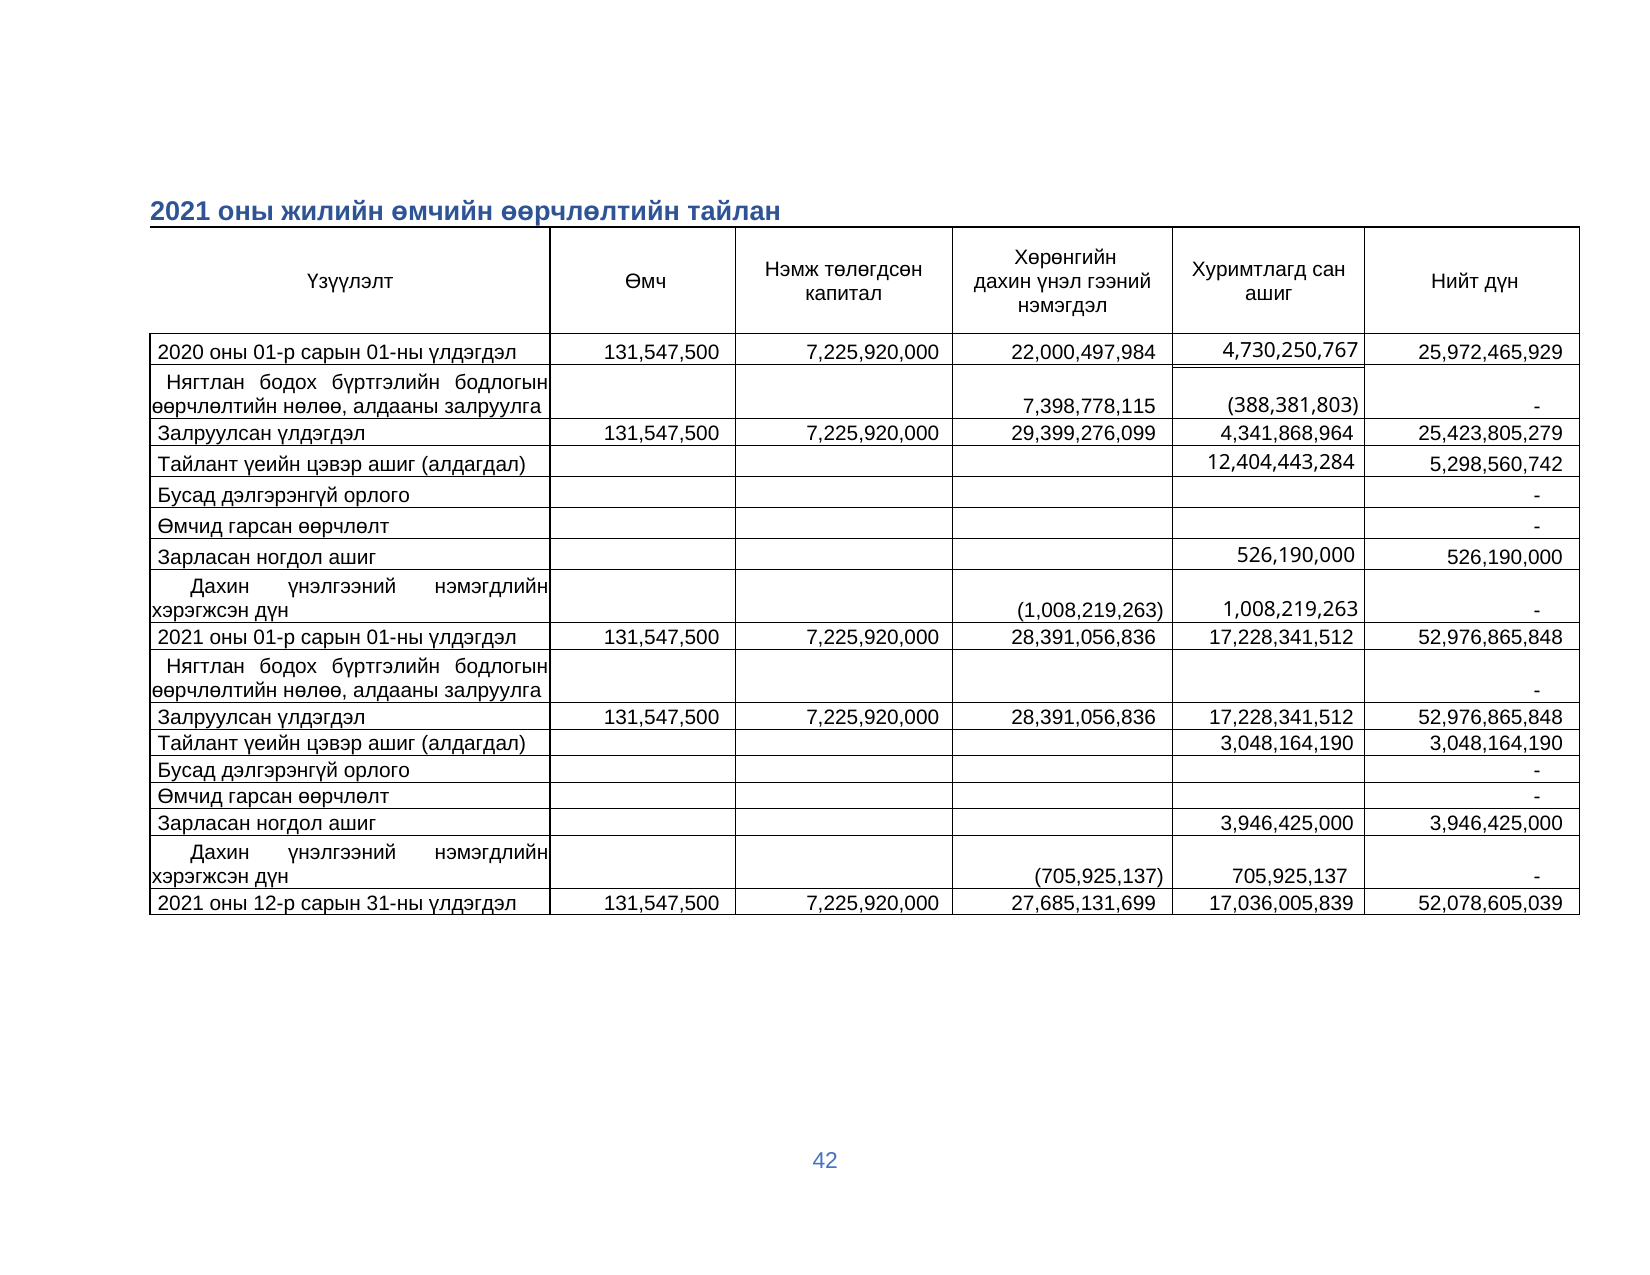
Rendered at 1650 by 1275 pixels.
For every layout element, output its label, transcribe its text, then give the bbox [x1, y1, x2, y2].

table_cell Бусад дэлгэрэнгүй орлого [151, 477, 549, 507]
table_cell [953, 730, 1172, 755]
table_cell [551, 730, 735, 755]
table_cell 3,946,425,000 [1365, 809, 1579, 835]
table_cell (705,925,137) [953, 836, 1172, 888]
table_cell Өмчид гарсан өөрчлөлт [151, 508, 549, 538]
table_cell [953, 477, 1172, 507]
table_cell 25,972,465,929 [1365, 334, 1579, 364]
table_cell [736, 365, 952, 418]
table_cell [953, 809, 1172, 835]
table_cell [551, 508, 735, 538]
table_cell Зарласан ногдол ашиг [151, 809, 549, 835]
table_cell - [1365, 783, 1579, 808]
table_cell - [1365, 836, 1579, 888]
table_cell Өмчид гарсан өөрчлөлт [151, 783, 549, 808]
table_cell 1,008,219,263 [1173, 570, 1364, 622]
table_cell 17,228,341,512 [1173, 703, 1364, 728]
table_cell [551, 570, 735, 622]
table_cell [953, 446, 1172, 476]
table_cell [736, 836, 952, 888]
table_cell [736, 477, 952, 507]
table_cell [736, 650, 952, 702]
table_cell [1173, 650, 1364, 702]
table_cell 3,946,425,000 [1173, 809, 1364, 835]
table_cell [551, 756, 735, 782]
table_cell [736, 508, 952, 538]
table_cell 131,547,500 [551, 623, 735, 649]
table_cell 17,036,005,839 [1173, 889, 1364, 914]
table_cell Нягтлан бодох бүртгэлийн бодлогын өөрчлөлтийн нөлөө, алдааны залруулга [151, 650, 549, 702]
subtitle 2021 оны жилийн өмчийн өөрчлөлтийн тайлан [150, 195, 1500, 226]
table_cell 3,048,164,190 [1173, 730, 1364, 755]
table_cell Дахин үнэлгээний нэмэгдлийн хэрэгжсэн дүн [151, 570, 549, 622]
table_cell [551, 539, 735, 569]
table_cell 7,225,920,000 [736, 889, 952, 914]
table_cell - [1365, 756, 1579, 782]
table_cell (1,008,219,263) [953, 570, 1172, 622]
table_cell [1173, 756, 1364, 782]
table_header Үзүүлэлт [150, 228, 549, 333]
table_cell Тайлант үеийн цэвэр ашиг (алдагдал) [151, 730, 549, 755]
table_cell 131,547,500 [551, 703, 735, 728]
table_cell 52,976,865,848 [1365, 623, 1579, 649]
table_cell 28,391,056,836 [953, 703, 1172, 728]
table_cell [736, 783, 952, 808]
table_cell - [1365, 650, 1579, 702]
table_cell 2021 оны 01-р сарын 01-ны үлдэгдэл [151, 623, 549, 649]
table_cell 131,547,500 [551, 889, 735, 914]
table_cell 7,225,920,000 [736, 703, 952, 728]
table_cell Зарласан ногдол ашиг [151, 539, 549, 569]
table_cell [551, 650, 735, 702]
table_cell 2021 оны 12-р сарын 31-ны үлдэгдэл [151, 889, 549, 914]
table_cell 28,391,056,836 [953, 623, 1172, 649]
table_cell 4,730,250,767 [1173, 334, 1364, 364]
table_cell [736, 539, 952, 569]
table_cell [1173, 508, 1364, 538]
table_cell 12,404,443,284 [1173, 446, 1364, 476]
table_cell [953, 539, 1172, 569]
table_cell 131,547,500 [551, 334, 735, 364]
table_cell 29,399,276,099 [953, 419, 1172, 445]
table_cell [736, 756, 952, 782]
table_cell [551, 809, 735, 835]
table_cell [953, 650, 1172, 702]
table_cell Залруулсан үлдэгдэл [151, 419, 549, 445]
table_cell 52,976,865,848 [1365, 703, 1579, 728]
table_cell - [1365, 508, 1579, 538]
table_cell (388,381,803) [1173, 368, 1364, 418]
table_cell 27,685,131,699 [953, 889, 1172, 914]
table_cell 17,228,341,512 [1173, 623, 1364, 649]
table_cell 526,190,000 [1173, 539, 1364, 569]
table_header Хуримтлагд сан ашиг [1173, 228, 1364, 333]
table_cell [953, 783, 1172, 808]
table_header Өмч [551, 228, 735, 333]
table_cell [953, 508, 1172, 538]
table_cell [736, 730, 952, 755]
table_cell [1173, 477, 1364, 507]
table_cell Залруулсан үлдэгдэл [151, 703, 549, 728]
table_header Нийт дүн [1365, 228, 1579, 333]
table_cell [551, 477, 735, 507]
table_cell 7,225,920,000 [736, 334, 952, 364]
table_cell 22,000,497,984 [953, 334, 1172, 364]
table_cell 131,547,500 [551, 419, 735, 445]
table_cell [736, 570, 952, 622]
table_cell 3,048,164,190 [1365, 730, 1579, 755]
table_cell Бусад дэлгэрэнгүй орлого [151, 756, 549, 782]
table_cell - [1365, 365, 1579, 418]
table_header Нэмж төлөгдсөн капитал [736, 228, 952, 333]
table_cell [551, 446, 735, 476]
table_cell 7,225,920,000 [736, 419, 952, 445]
table_cell Нягтлан бодох бүртгэлийн бодлогын өөрчлөлтийн нөлөө, алдааны залруулга [151, 365, 549, 418]
table_cell 5,298,560,742 [1365, 446, 1579, 476]
table_cell [1173, 783, 1364, 808]
table_cell 4,341,868,964 [1173, 419, 1364, 445]
table_cell [953, 756, 1172, 782]
table_cell 526,190,000 [1365, 539, 1579, 569]
table_cell [551, 365, 735, 418]
table_cell [551, 836, 735, 888]
table_cell Тайлант үеийн цэвэр ашиг (алдагдал) [151, 446, 549, 476]
table_cell [736, 446, 952, 476]
table_cell [551, 783, 735, 808]
table_cell [736, 809, 952, 835]
table_cell - [1365, 477, 1579, 507]
table_cell Дахин үнэлгээний нэмэгдлийн хэрэгжсэн дүн [151, 836, 549, 888]
table_cell 7,398,778,115 [953, 365, 1172, 418]
table_cell - [1365, 570, 1579, 622]
table_cell 2020 оны 01-р сарын 01-ны үлдэгдэл [151, 334, 549, 364]
table_header Хөрөнгийн дахин үнэл гээний нэмэгдэл [953, 228, 1172, 333]
table_cell 52,078,605,039 [1365, 889, 1579, 914]
table_cell 705,925,137 [1173, 836, 1364, 888]
table_cell 25,423,805,279 [1365, 419, 1579, 445]
table_cell 7,225,920,000 [736, 623, 952, 649]
